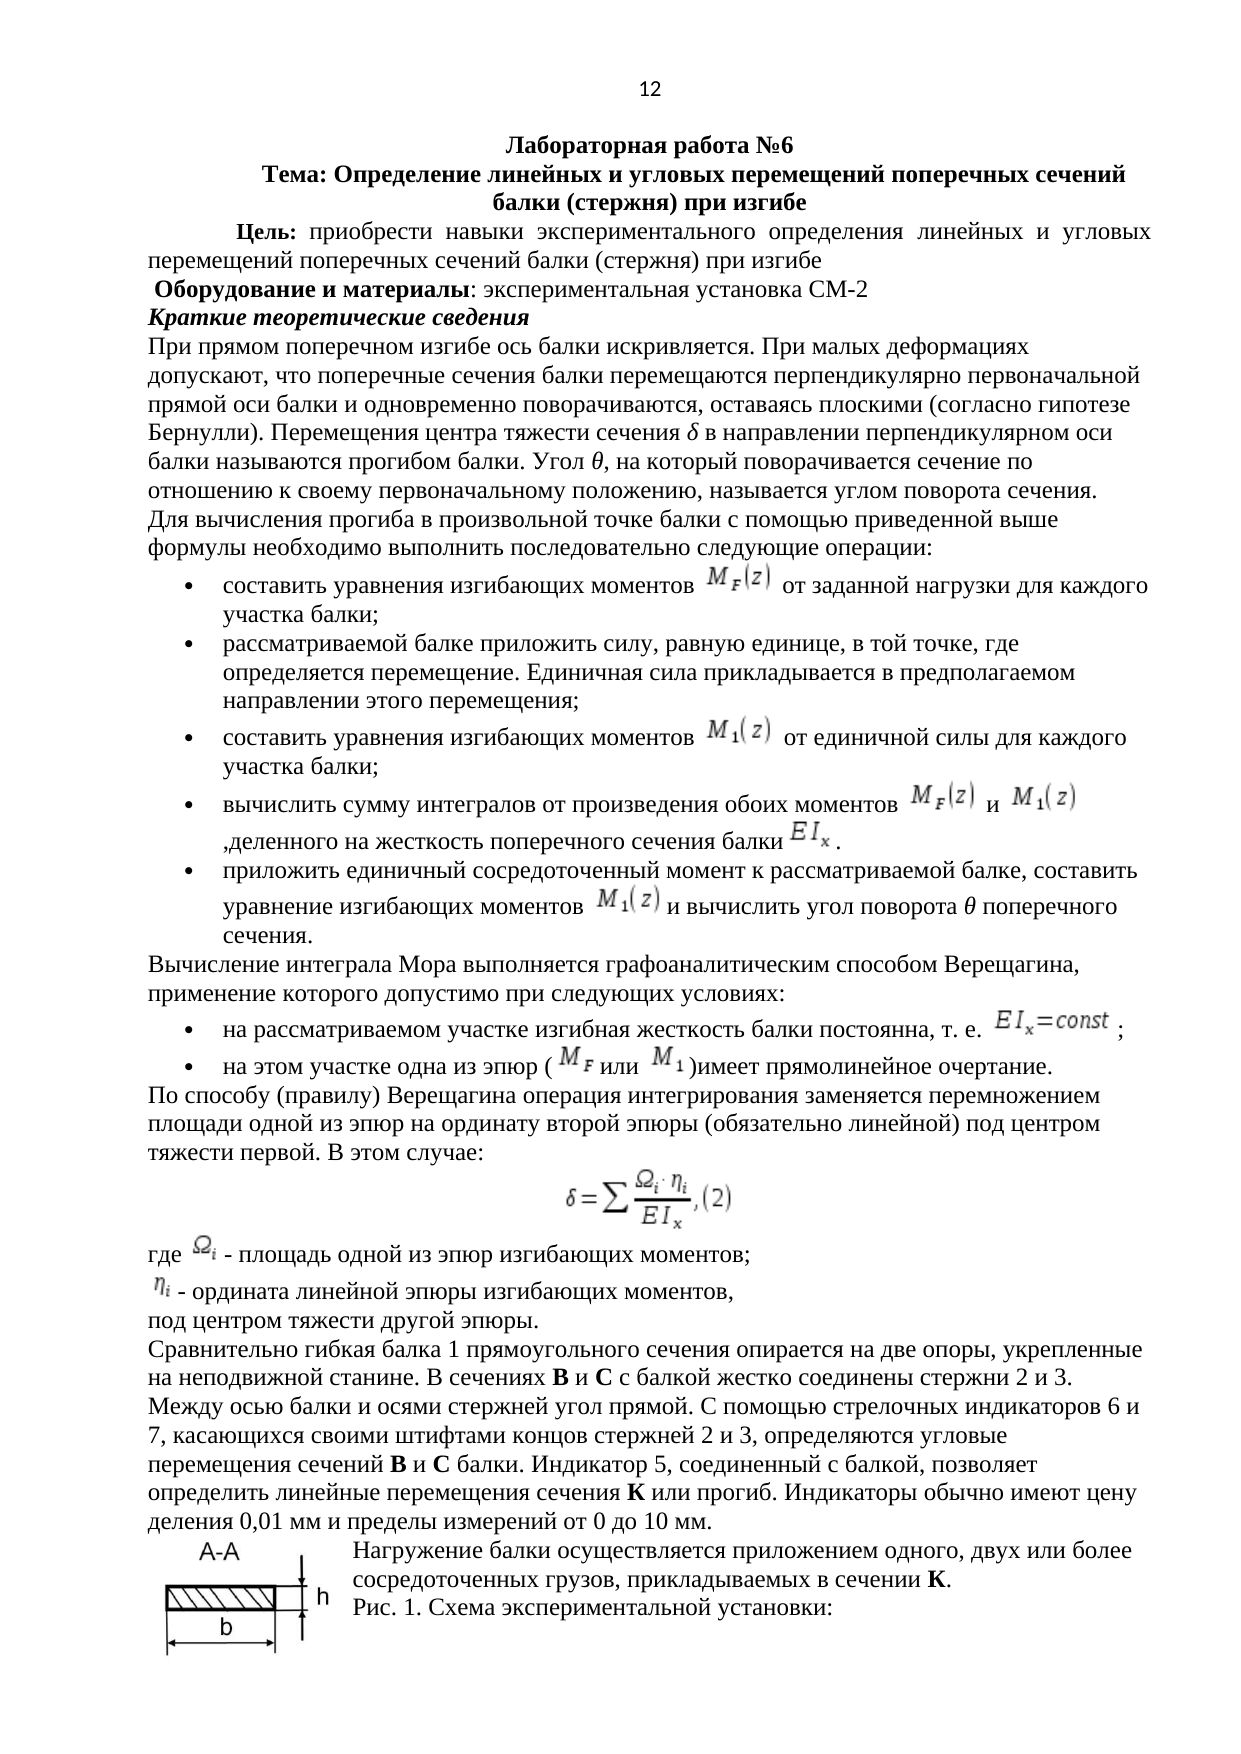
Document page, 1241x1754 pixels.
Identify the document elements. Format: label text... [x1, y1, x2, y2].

picture [645, 1043, 689, 1075]
list на рассматриваемом участке изгибная жесткость балки постоянна, т. е. ; [185, 1006, 1152, 1043]
picture [147, 1535, 334, 1671]
picture [552, 1043, 600, 1075]
list приложить единичный сосредоточенный момент к рассматриваемой балке, составить уравнение изгибающих моментов и вычислить угол поворота θ поперечного сечения. [185, 855, 1152, 949]
text Лабораторная работа №6 [148, 130, 1152, 159]
picture [590, 883, 667, 915]
picture [147, 1268, 178, 1300]
text Тема: Определение линейных и угловых перемещений поперечных сечений балки (стержня) при изгибе [148, 159, 1152, 216]
text Рис. 1. Схема экспериментальной установки: [334, 1592, 1152, 1621]
text При прямом поперечном изгибе ось балки искривляется. При малых деформациях допускают, что поперечные сечения балки перемещаются перпендикулярно первоначальной прямой оси балки и одновременно поворачиваются, оставаясь плоскими (согласно гипотезе Бернулли). Перемещения центра тяжести сечения δ в направлении перпендикулярном оси балки называются прогибом балки. Угол θ, на который поворачивается сечение по отношению к своему первоначальному положению, называется углом поворота сечения. [148, 331, 1152, 504]
text - ордината линейной эпюры изгибающих моментов, [148, 1268, 1152, 1305]
picture [1005, 781, 1083, 813]
picture [904, 779, 980, 813]
list вычислить сумму интегралов от произведения обоих моментов и ,деленного на жесткость поперечного сечения балки. [185, 780, 1152, 855]
list на этом участке одна из эпюр (или )имеет прямолинейное очертание. [185, 1043, 1152, 1080]
text Для вычисления прогиба в произвольной точке балки с помощью приведенной выше формулы необходимо выполнить последовательно следующие операции: [148, 504, 1152, 561]
list составить уравнения изгибающих моментов от единичной силы для каждого участка балки; [185, 714, 1152, 780]
list рассматриваемой балке приложить силу, равную единице, в той точке, где определяется перемещение. Единичная сила прикладывается в предполагаемом направлении этого перемещения; [185, 628, 1152, 714]
picture [559, 1166, 740, 1232]
picture [700, 561, 776, 594]
text Краткие теоретические сведения [148, 302, 1152, 331]
text Вычисление интеграла Мора выполняется графоаналитическим способом Верещагина, применение которого допустимо при следующих условиях: [148, 949, 1152, 1006]
text где - площадь одной из эпюр изгибающих моментов; [148, 1232, 1152, 1268]
text По способу (правилу) Верещагина операция интегрирования заменяется перемножением площади одной из эпюр на ординату второй эпюры (обязательно линейной) под центром тяжести первой. В этом случае: [148, 1080, 1152, 1166]
text Сравнительно гибкая балка 1 прямоугольного сечения опирается на две опоры, укрепленные на неподвижной станине. В сечениях В и С с балкой жестко соединены стержни 2 и 3. Между осью балки и осями стержней угол прямой. С помощью стрелочных индикаторов 6 и 7, касающихся своими штифтами концов стержней 2 и 3, определяются угловые перемещения сечений В и С балки. Индикатор 5, соединенный с балкой, позволяет определить линейные перемещения сечения К или прогиб. Индикаторы обычно имеют цену деления 0,01 мм и пределы измерений от 0 до 10 мм. [148, 1334, 1152, 1535]
picture [187, 1231, 224, 1263]
picture [783, 818, 836, 850]
list составить уравнения изгибающих моментов от заданной нагрузки для каждого участка балки; [185, 561, 1152, 628]
text Оборудование и материалы: экспериментальная установка СМ-2 [148, 274, 1152, 302]
text Нагружение балки осуществляется приложением одного, двух или более сосредоточенных грузов, прикладываемых в сечении К. [334, 1535, 1152, 1592]
picture [700, 714, 778, 746]
text под центром тяжести другой эпюры. [148, 1305, 1152, 1334]
text Цель: приобрести навыки экспериментального определения линейных и угловых перемещений поперечных сечений балки (стержня) при изгибе [148, 216, 1152, 274]
picture [988, 1006, 1117, 1038]
